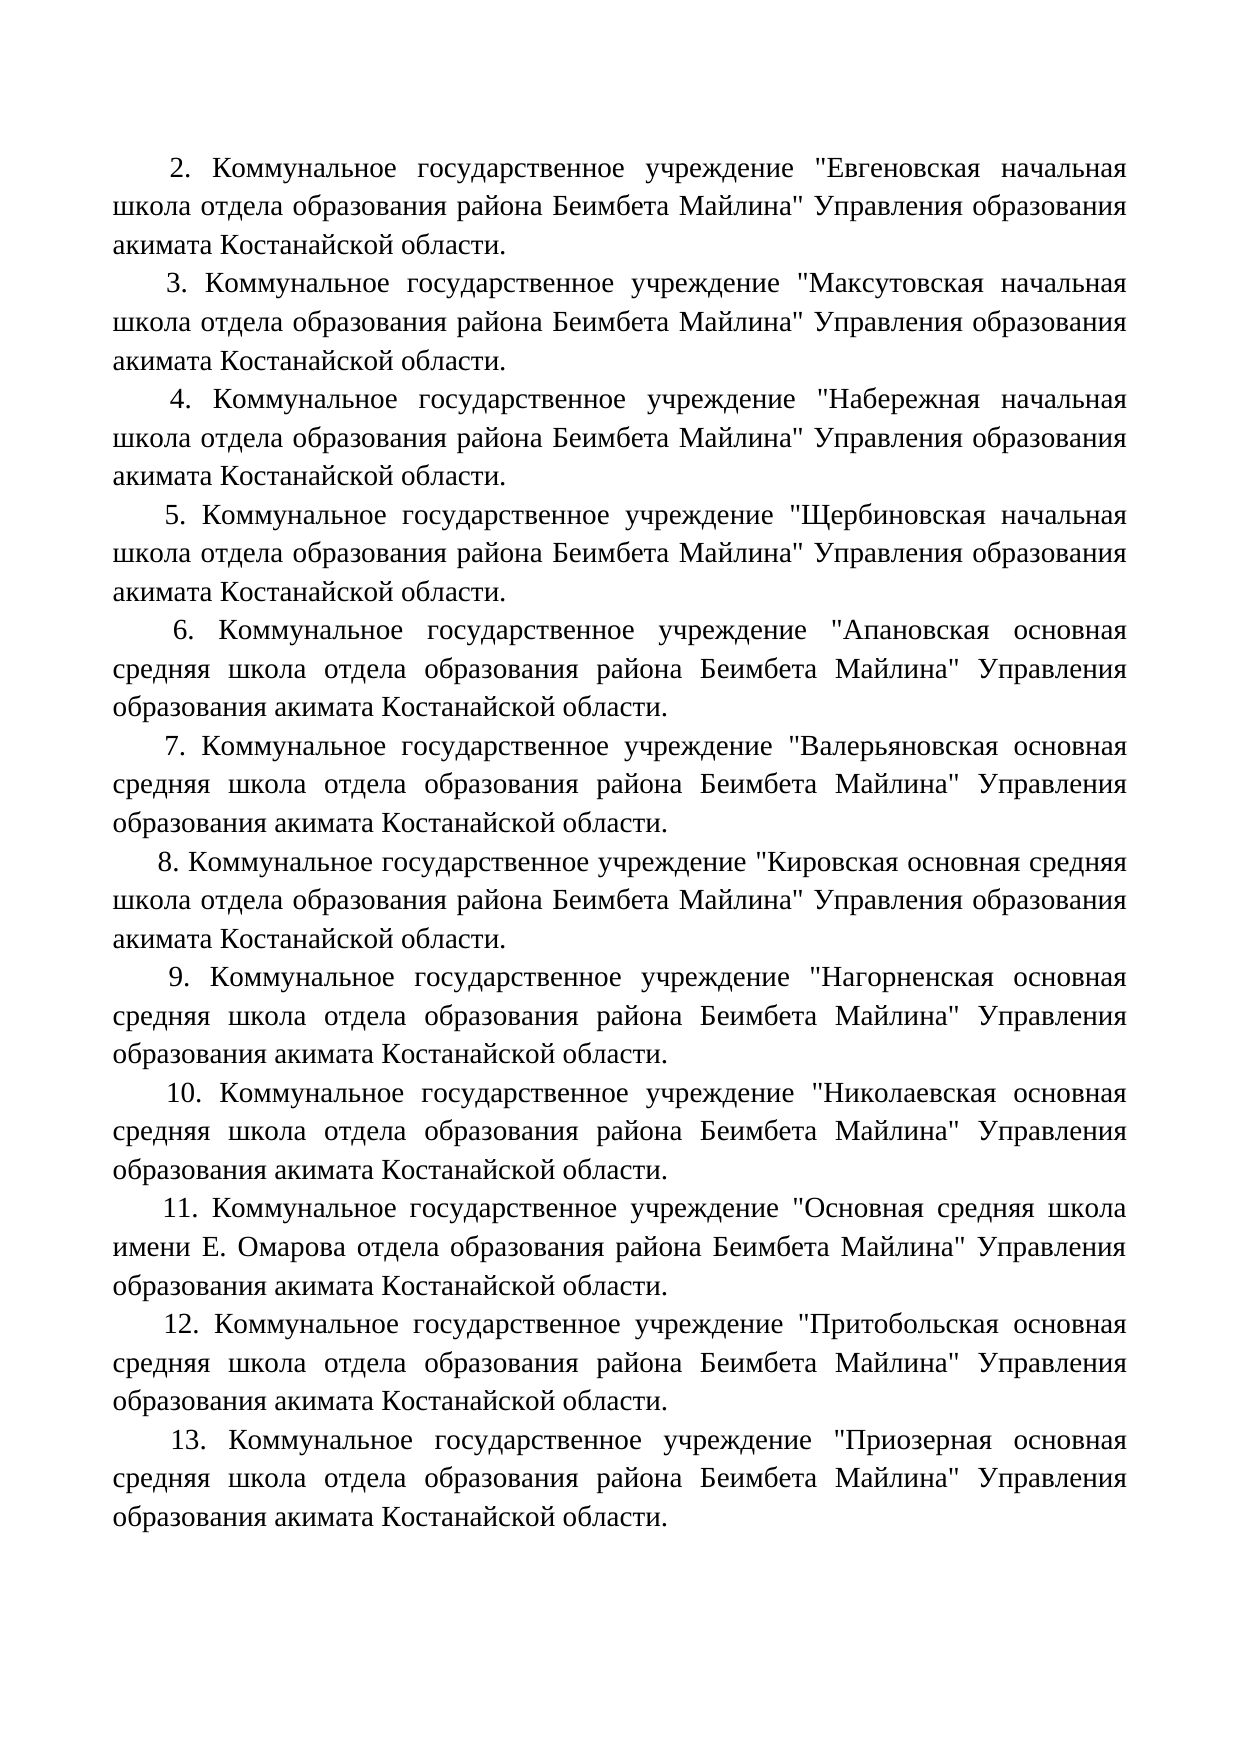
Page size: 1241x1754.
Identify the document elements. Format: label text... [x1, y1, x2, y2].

text 4. Коммунальное государственное учреждение "Набережная начальная школа отдела образования района Беимбета Майлина" Управления образования акимата Костанайской области. [112, 381, 1128, 492]
text 9. Коммунальное государственное учреждение "Нагорненская основная средняя школа отдела образования района Беимбета Майлина" Управления образования акимата Костанайской области. [112, 959, 1128, 1070]
text 7. Коммунальное государственное учреждение "Валерьяновская основная средняя школа отдела образования района Беимбета Майлина" Управления образования акимата Костанайской области. [112, 728, 1128, 839]
text 11. Коммунальное государственное учреждение "Основная средняя школа имени Е. Омарова отдела образования района Беимбета Майлина" Управления образования акимата Костанайской области. [112, 1191, 1128, 1301]
text 6. Коммунальное государственное учреждение "Апановская основная средняя школа отдела образования района Беимбета Майлина" Управления образования акимата Костанайской области. [112, 612, 1128, 723]
text 12. Коммунальное государственное учреждение "Притобольская основная средняя школа отдела образования района Беимбета Майлина" Управления образования акимата Костанайской области. [112, 1306, 1128, 1417]
text 13. Коммунальное государственное учреждение "Приозерная основная средняя школа отдела образования района Беимбета Майлина" Управления образования акимата Костанайской области. [112, 1422, 1128, 1532]
text 2. Коммунальное государственное учреждение "Евгеновская начальная школа отдела образования района Беимбета Майлина" Управления образования акимата Костанайской области. [112, 150, 1128, 261]
text 10. Коммунальное государственное учреждение "Николаевская основная средняя школа отдела образования района Беимбета Майлина" Управления образования акимата Костанайской области. [112, 1075, 1128, 1186]
text 3. Коммунальное государственное учреждение "Максутовская начальная школа отдела образования района Беимбета Майлина" Управления образования акимата Костанайской области. [112, 266, 1128, 376]
text 8. Коммунальное государственное учреждение "Кировская основная средняя школа отдела образования района Беимбета Майлина" Управления образования акимата Костанайской области. [112, 844, 1128, 954]
text 5. Коммунальное государственное учреждение "Щербиновская начальная школа отдела образования района Беимбета Майлина" Управления образования акимата Костанайской области. [112, 497, 1128, 607]
